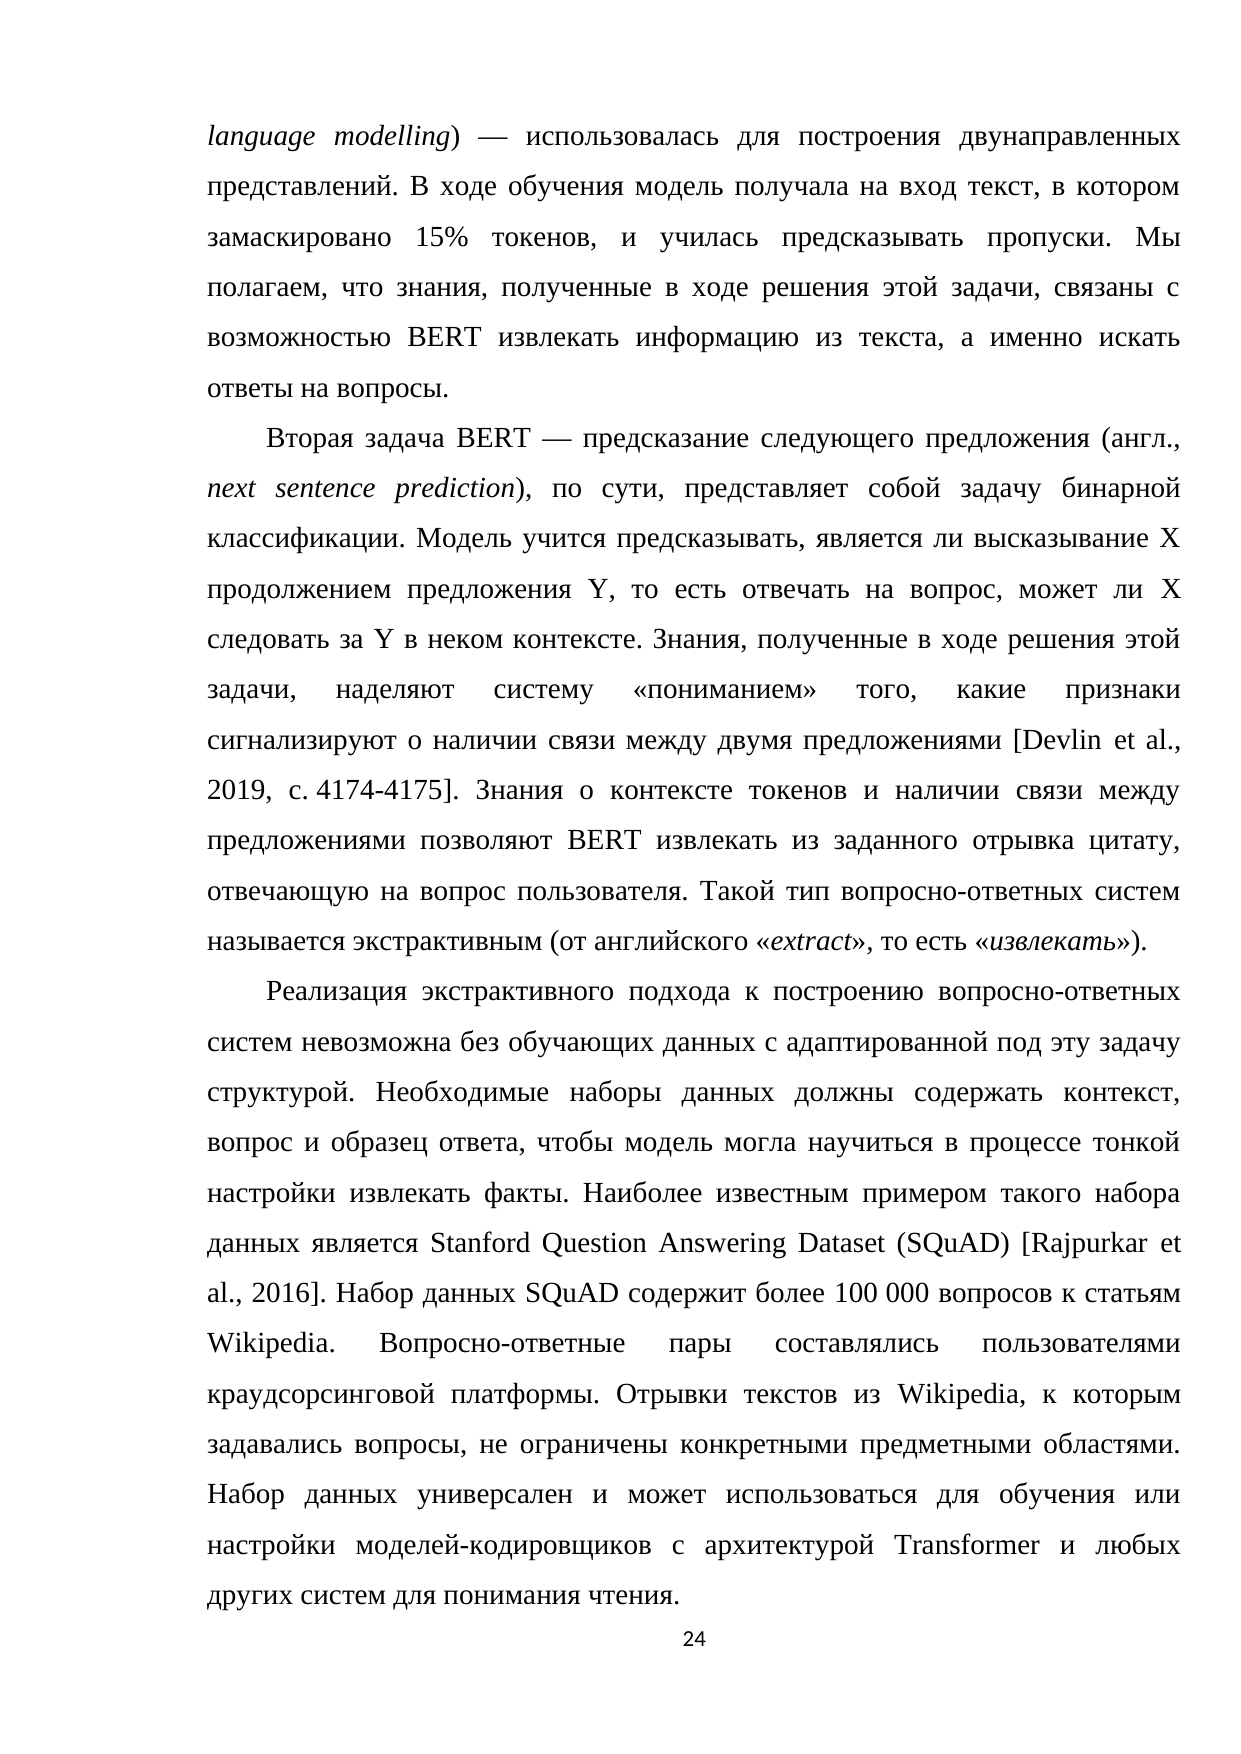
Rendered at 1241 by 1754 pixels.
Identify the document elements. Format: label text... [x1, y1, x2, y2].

text Реализация экстрактивного подхода к построению вопросно-ответных систем невозможна без обучающих данных с адаптированной под эту задачу структурой. Необходимые наборы данных должны содержать контекст, вопрос и образец ответа, чтобы модель могла научиться в процессе тонкой настройки извлекать факты. Наиболее известным примером такого набора данных является Stanford Question Answering Dataset (SQuAD) [Rajpurkar et al., 2016]. Набор данных SQuAD содержит более 100 000 вопросов к статьям Wikipedia. Вопросно-ответные пары составлялись пользователями краудсорсинговой платформы. Отрывки текстов из Wikipedia, к которым задавались вопросы, не ограничены конкретными предметными областями. Набор данных универсален и может использоваться для обучения или настройки моделей-кодировщиков с архитектурой Transformer и любых других систем для понимания чтения. [207, 973, 1181, 1611]
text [207, 118, 1181, 403]
text Вторая задача BERT — предсказание следующего предложения (англ., next sentence prediction), по сути, представляет собой задачу бинарной классификации. Модель учится предсказывать, является ли высказывание X продолжением предложения Y, то есть отвечать на вопрос, может ли X следовать за Y в неком контексте. Знания, полученные в ходе решения этой задачи, наделяют систему «пониманием» того, какие признаки сигнализируют о наличии связи между двумя предложениями [Devlin et al., 2019, с. 4174-4175]. Знания о контексте токенов и наличии связи между предложениями позволяют BERT извлекать из заданного отрывка цитату, отвечающую на вопрос пользователя. Такой тип вопросно-ответных систем называется экстрактивным (от английского «extract», то есть «извлекать»). [207, 420, 1181, 957]
